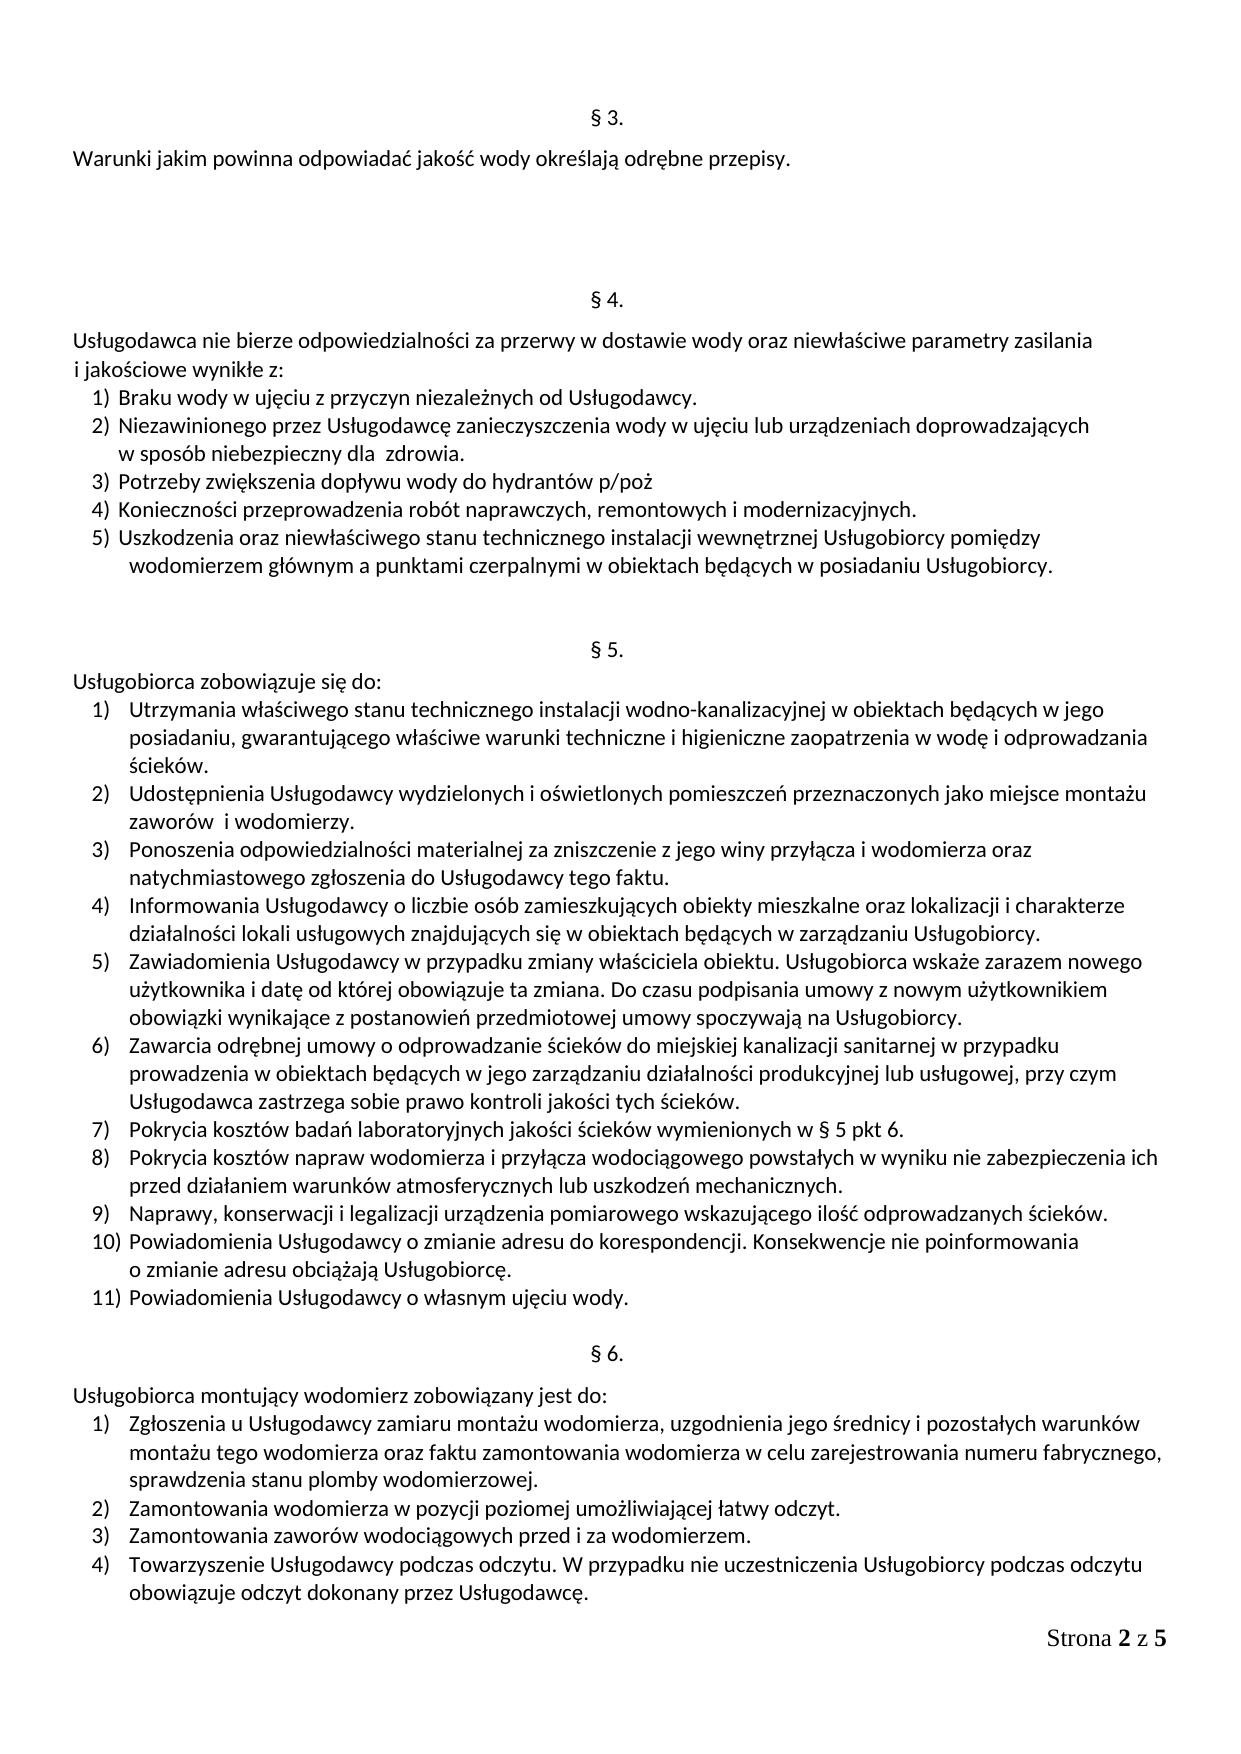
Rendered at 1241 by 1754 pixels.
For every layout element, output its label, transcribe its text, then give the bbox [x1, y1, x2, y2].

list Powiadomienia Usługodawcy o własnym ujęciu wody. [91, 1283, 1167, 1312]
list Uszkodzenia oraz niewłaściwego stanu technicznego instalacji wewnętrznej Usługobiorcy pomiędzy wodomierzem głównym a punktami czerpalnymi w obiektach będących w posiadaniu Usługobiorcy. [91, 523, 1167, 579]
list Pokrycia kosztów napraw wodomierza i przyłącza wodociągowego powstałych w wyniku nie zabezpieczenia ich przed działaniem warunków atmosferycznych lub uszkodzeń mechanicznych. [91, 1143, 1167, 1199]
list Powiadomienia Usługodawcy o zmianie adresu do korespondencji. Konsekwencje nie poinformowania o zmianie adresu obciążają Usługobiorcę. [91, 1227, 1167, 1283]
list Towarzyszenie Usługodawcy podczas odczytu. W przypadku nie uczestniczenia Usługobiorcy podczas odczytu obowiązuje odczyt dokonany przez Usługodawcę. [91, 1550, 1167, 1606]
list Zamontowania wodomierza w pozycji poziomej umożliwiającej łatwy odczyt. [91, 1494, 1167, 1522]
list Konieczności przeprowadzenia robót naprawczych, remontowych i modernizacyjnych. [91, 495, 1167, 523]
text Usługobiorca montujący wodomierz zobowiązany jest do: [73, 1382, 1167, 1409]
text § 5. [516, 635, 1167, 663]
list Naprawy, konserwacji i legalizacji urządzenia pomiarowego wskazującego ilość odprowadzanych ścieków. [91, 1199, 1167, 1227]
text § 4. [516, 285, 1167, 313]
list Utrzymania właściwego stanu technicznego instalacji wodno-kanalizacyjnej w obiektach będących w jego posiadaniu, gwarantującego właściwe warunki techniczne i higieniczne zaopatrzenia w wodę i odprowadzania ścieków. [91, 695, 1167, 779]
list Braku wody w ujęciu z przyczyn niezależnych od Usługodawcy. [91, 383, 1167, 411]
list Zgłoszenia u Usługodawcy zamiaru montażu wodomierza, uzgodnienia jego średnicy i pozostałych warunków montażu tego wodomierza oraz faktu zamontowania wodomierza w celu zarejestrowania numeru fabrycznego, sprawdzenia stanu plomby wodomierzowej. [91, 1409, 1167, 1494]
list Zawarcia odrębnej umowy o odprowadzanie ścieków do miejskiej kanalizacji sanitarnej w przypadku prowadzenia w obiektach będących w jego zarządzaniu działalności produkcyjnej lub usługowej, przy czym Usługodawca zastrzega sobie prawo kontroli jakości tych ścieków. [91, 1031, 1167, 1115]
list Ponoszenia odpowiedzialności materialnej za zniszczenie z jego winy przyłącza i wodomierza oraz natychmiastowego zgłoszenia do Usługodawcy tego faktu. [91, 835, 1167, 891]
list Zamontowania zaworów wodociągowych przed i za wodomierzem. [91, 1522, 1167, 1550]
list Pokrycia kosztów badań laboratoryjnych jakości ścieków wymienionych w § 5 pkt 6. [91, 1115, 1167, 1143]
text Usługodawca nie bierze odpowiedzialności za przerwy w dostawie wody oraz niewłaściwe parametry zasilania i jakościowe wynikłe z: [73, 327, 1167, 383]
list Niezawinionego przez Usługodawcę zanieczyszczenia wody w ujęciu lub urządzeniach doprowadzających w sposób niebezpieczny dla zdrowia. [91, 411, 1167, 467]
text § 3. [516, 103, 1167, 131]
list Potrzeby zwiększenia dopływu wody do hydrantów p/poż [91, 467, 1167, 495]
text Usługobiorca zobowiązuje się do: [73, 667, 1167, 695]
list Zawiadomienia Usługodawcy w przypadku zmiany właściciela obiektu. Usługobiorca wskaże zarazem nowego użytkownika i datę od której obowiązuje ta zmiana. Do czasu podpisania umowy z nowym użytkownikiem obowiązki wynikające z postanowień przedmiotowej umowy spoczywają na Usługobiorcy. [91, 947, 1167, 1031]
text Warunki jakim powinna odpowiadać jakość wody określają odrębne przepisy. [73, 144, 1167, 173]
text § 6. [516, 1339, 1167, 1368]
list Informowania Usługodawcy o liczbie osób zamieszkujących obiekty mieszkalne oraz lokalizacji i charakterze działalności lokali usługowych znajdujących się w obiektach będących w zarządzaniu Usługobiorcy. [91, 891, 1167, 947]
list Udostępnienia Usługodawcy wydzielonych i oświetlonych pomieszczeń przeznaczonych jako miejsce montażu zaworów i wodomierzy. [91, 779, 1167, 835]
